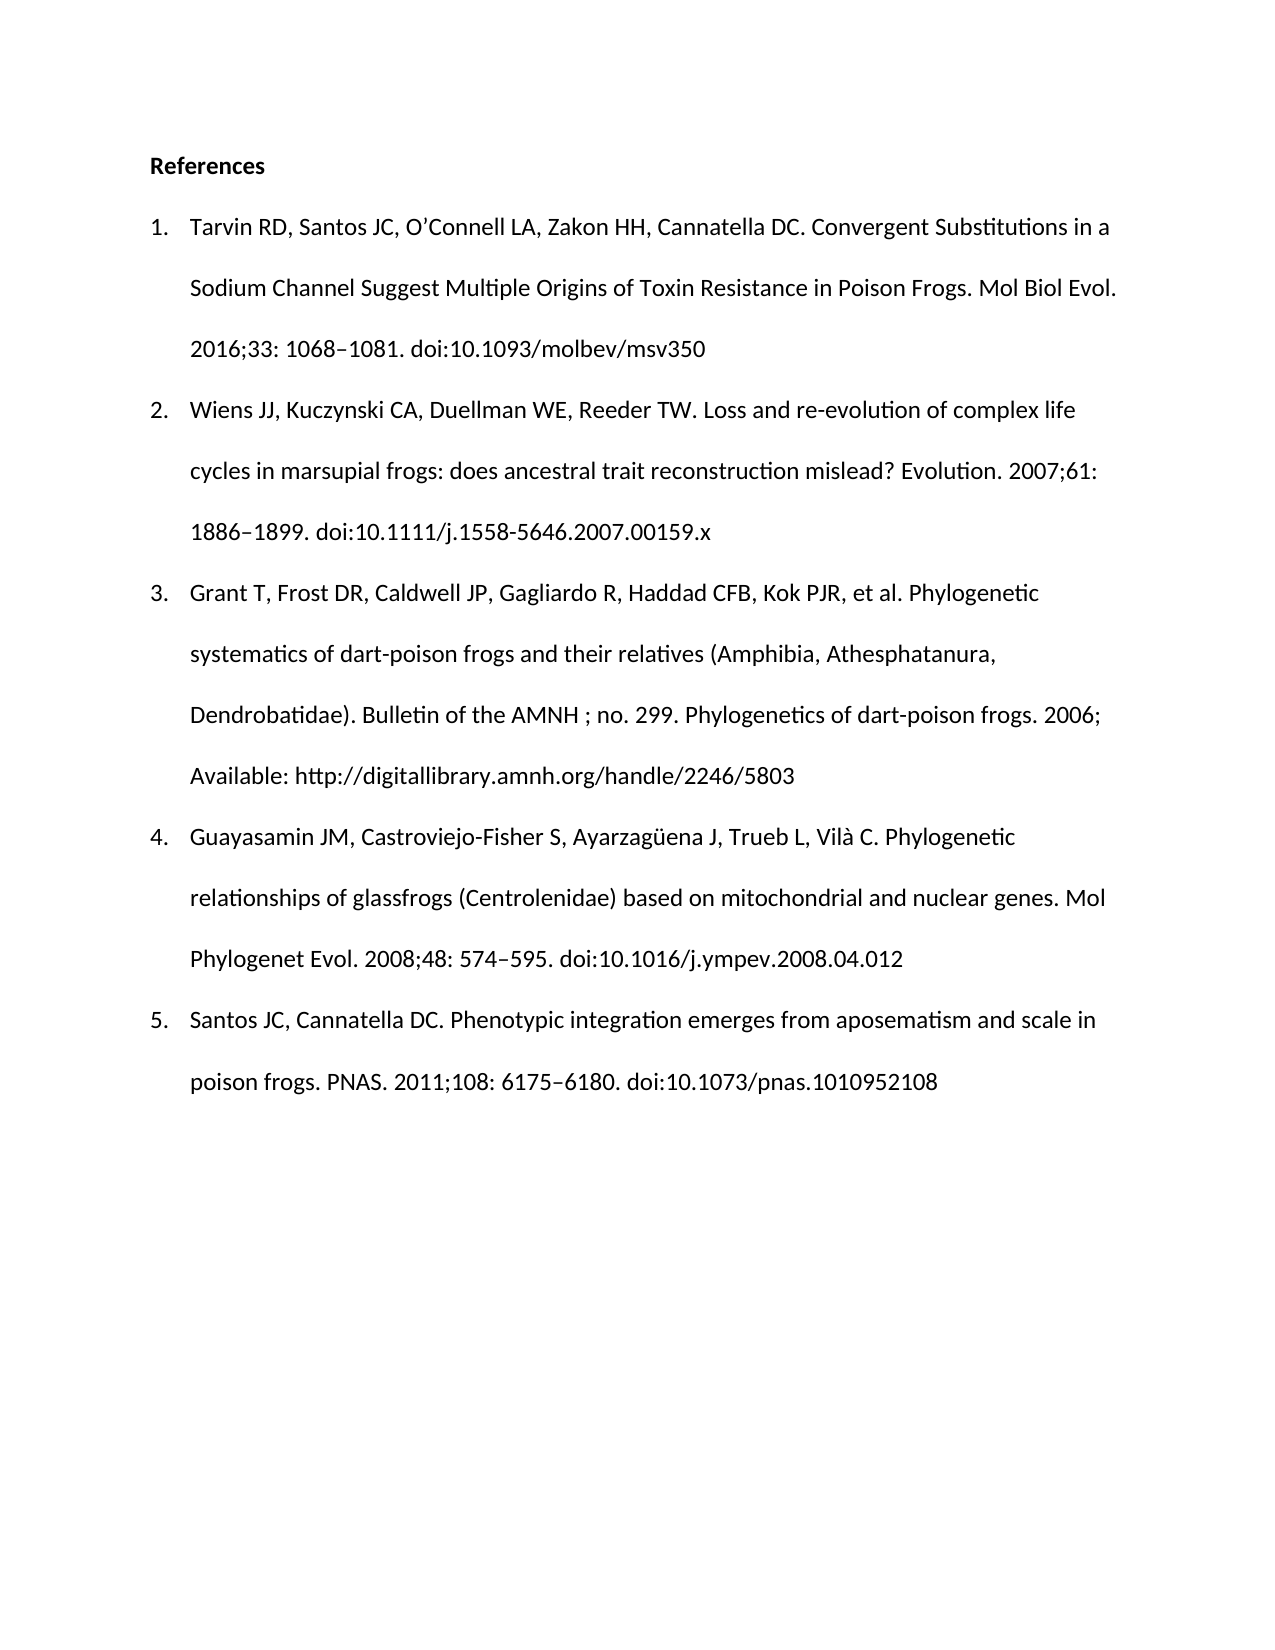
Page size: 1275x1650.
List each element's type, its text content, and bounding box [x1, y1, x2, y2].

text 3. Grant T, Frost DR, Caldwell JP, Gagliardo R, Haddad CFB, Kok PJR, et al. Phylogenetic systematics of dart-poison frogs and their relatives (Amphibia, Athesphatanura, Dendrobatidae). Bulletin of the AMNH ; no. 299. Phylogenetics of dart-poison frogs. 2006; Available: http://digitallibrary.amnh.org/handle/2246/5803 [150, 577, 1125, 791]
text 5. Santos JC, Cannatella DC. Phenotypic integration emerges from aposematism and scale in poison frogs. PNAS. 2011;108: 6175–6180. doi:10.1073/pnas.1010952108 [150, 1004, 1125, 1096]
text 2. Wiens JJ, Kuczynski CA, Duellman WE, Reeder TW. Loss and re-evolution of complex life cycles in marsupial frogs: does ancestral trait reconstruction mislead? Evolution. 2007;61: 1886–1899. doi:10.1111/j.1558-5646.2007.00159.x [150, 394, 1125, 547]
text 1. Tarvin RD, Santos JC, O’Connell LA, Zakon HH, Cannatella DC. Convergent Substitutions in a Sodium Channel Suggest Multiple Origins of Toxin Resistance in Poison Frogs. Mol Biol Evol. 2016;33: 1068–1081. doi:10.1093/molbev/msv350 [150, 211, 1125, 364]
text References [150, 150, 1125, 181]
text 4. Guayasamin JM, Castroviejo-Fisher S, Ayarzagüena J, Trueb L, Vilà C. Phylogenetic relationships of glassfrogs (Centrolenidae) based on mitochondrial and nuclear genes. Mol Phylogenet Evol. 2008;48: 574–595. doi:10.1016/j.ympev.2008.04.012 [150, 821, 1125, 974]
